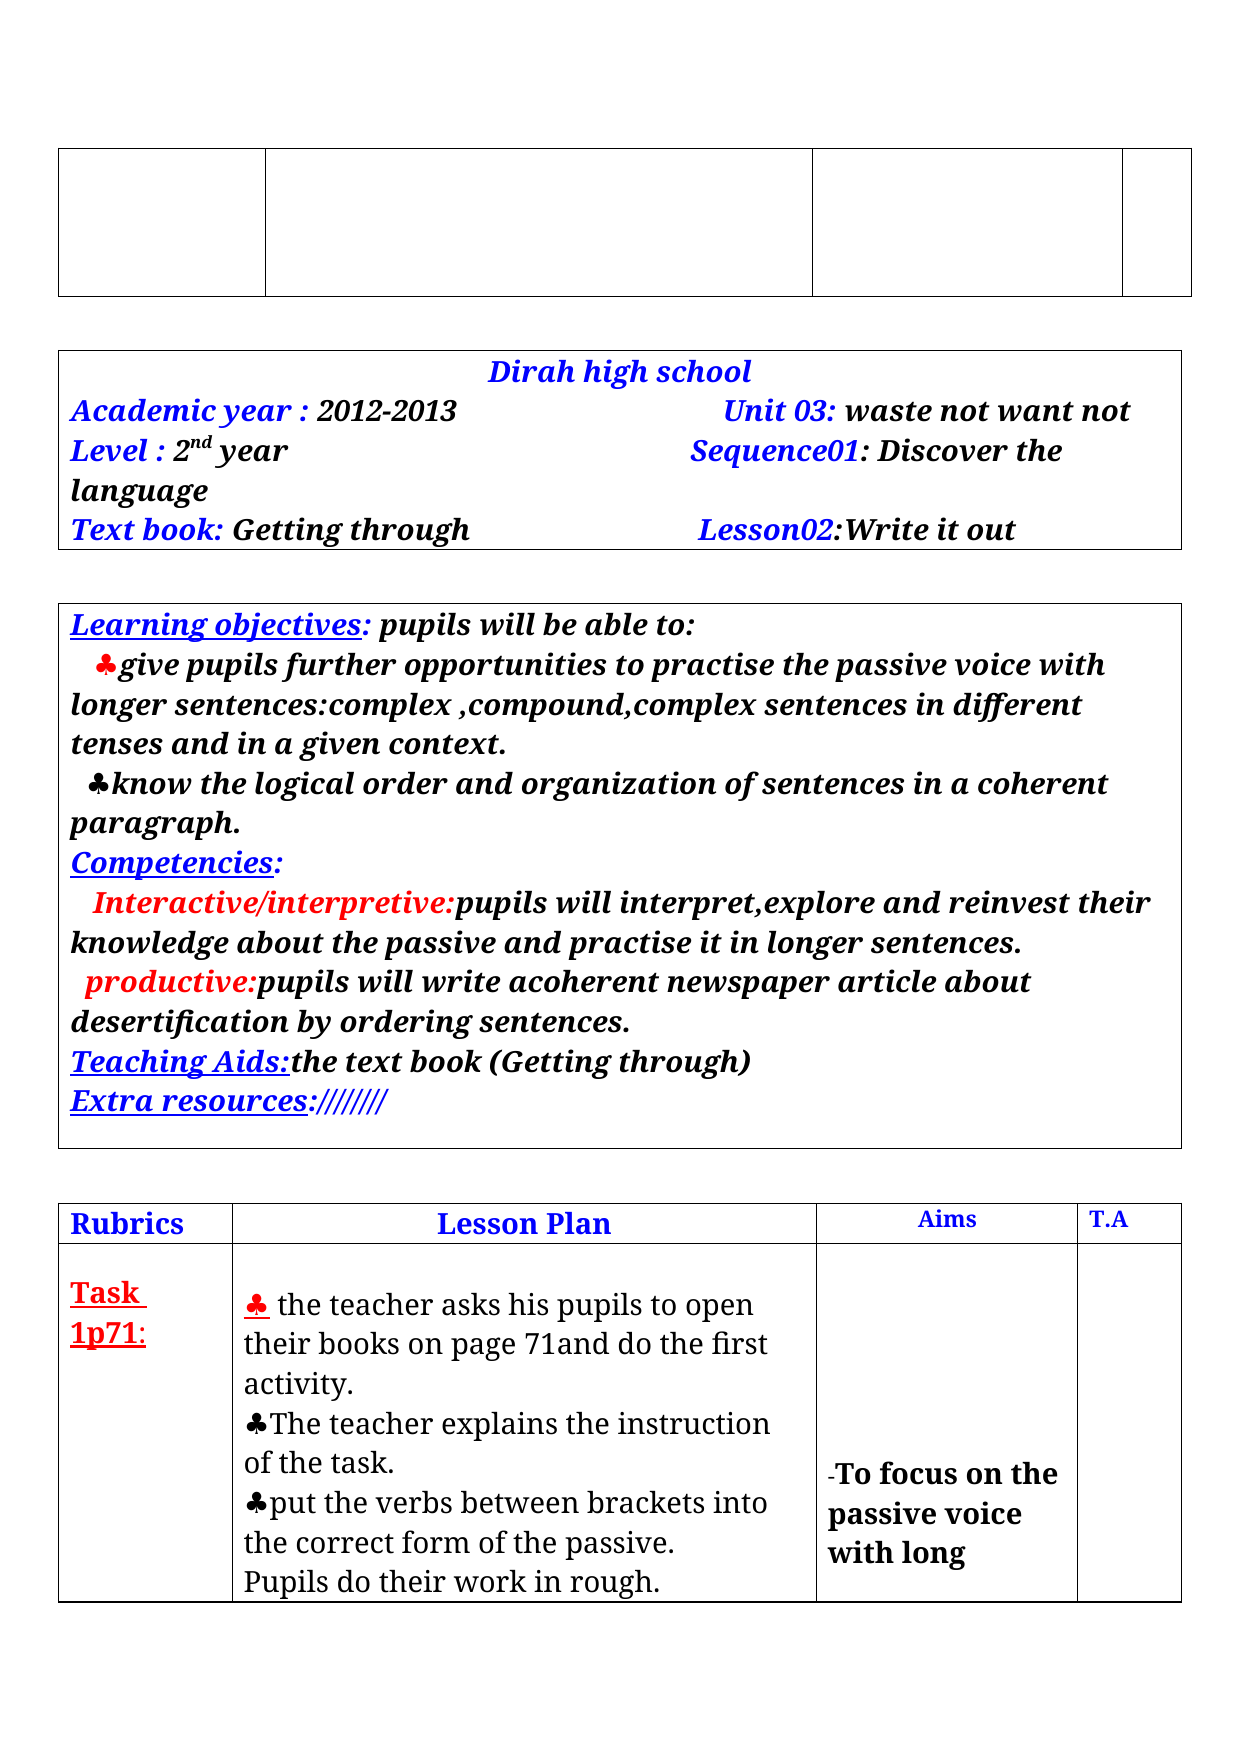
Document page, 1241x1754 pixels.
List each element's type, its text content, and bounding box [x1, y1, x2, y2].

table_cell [59, 149, 265, 296]
table_header Lesson Plan [233, 1204, 816, 1243]
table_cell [817, 1244, 1077, 1601]
table_header Rubrics [59, 1204, 232, 1243]
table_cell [1078, 1244, 1181, 1601]
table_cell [266, 149, 812, 296]
table_header Aims [817, 1204, 1077, 1243]
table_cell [233, 1244, 816, 1601]
table_header T.A [1078, 1204, 1181, 1243]
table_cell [59, 1244, 232, 1601]
table_header Dirah high school Academic year : 2012-2013 Unit 03: waste not want not Level : 2nd year Sequence01: Discover the language Text book: Getting through Lesson02:Write it out [59, 351, 1181, 549]
table_header Learning objectives: pupils will be able to: ♣give pupils further opportunities to practise the passive voice with longer sentences:complex ,compound,complex sentences in different tenses and in a given context. ♣know the logical order and organization of sentences in a coherent paragraph. Competencies: Interactive/interpretive:pupils will interpret,explore and reinvest their knowledge about the passive and practise it in longer sentences. productive:pupils will write acoherent newspaper article about desertification by ordering sentences. Teaching Aids:the text book (Getting through) Extra resources://////// [59, 604, 1181, 1148]
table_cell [1123, 149, 1191, 296]
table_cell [813, 149, 1122, 296]
